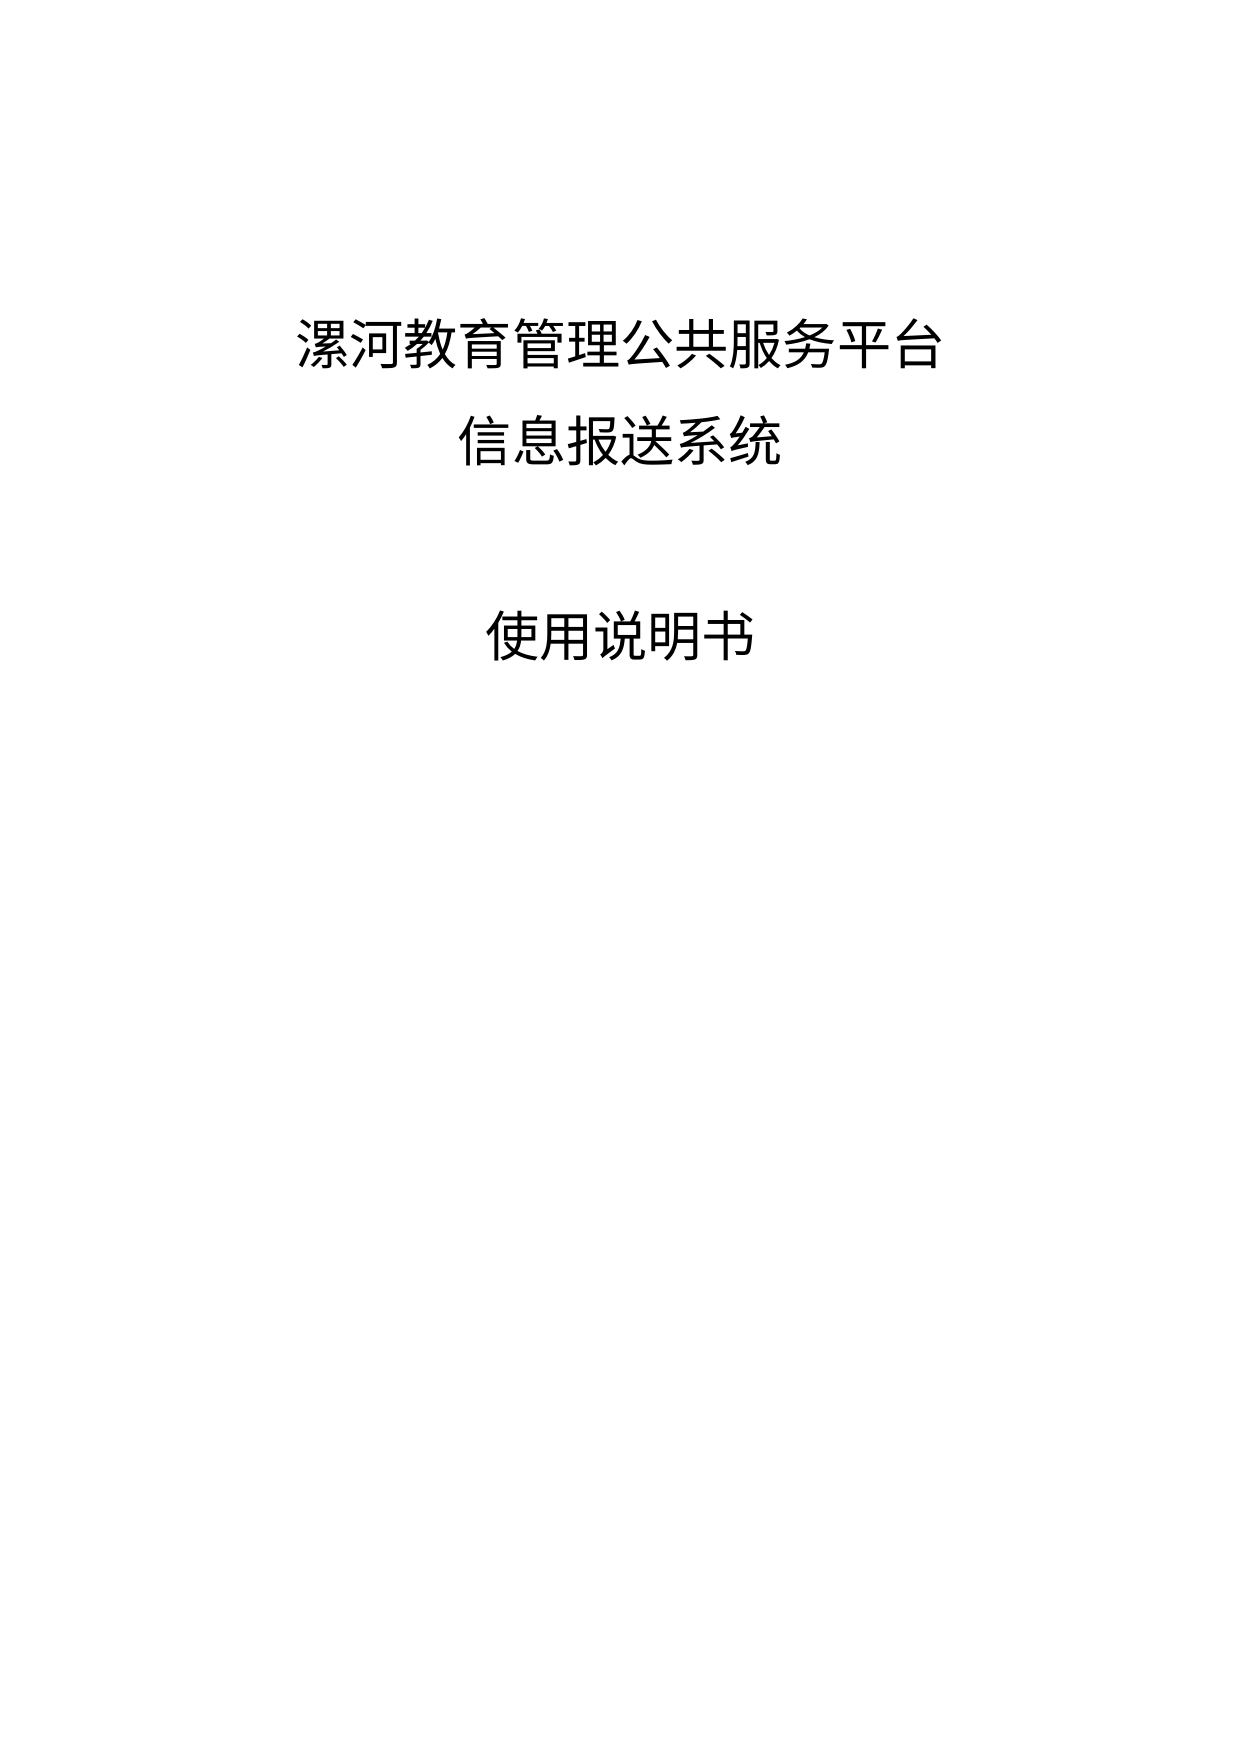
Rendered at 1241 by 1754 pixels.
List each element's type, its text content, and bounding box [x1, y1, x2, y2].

text 信息报送系统 [187, 389, 1053, 487]
text 使用说明书 [187, 584, 1053, 682]
text 漯河教育管理公共服务平台 [187, 292, 1053, 389]
